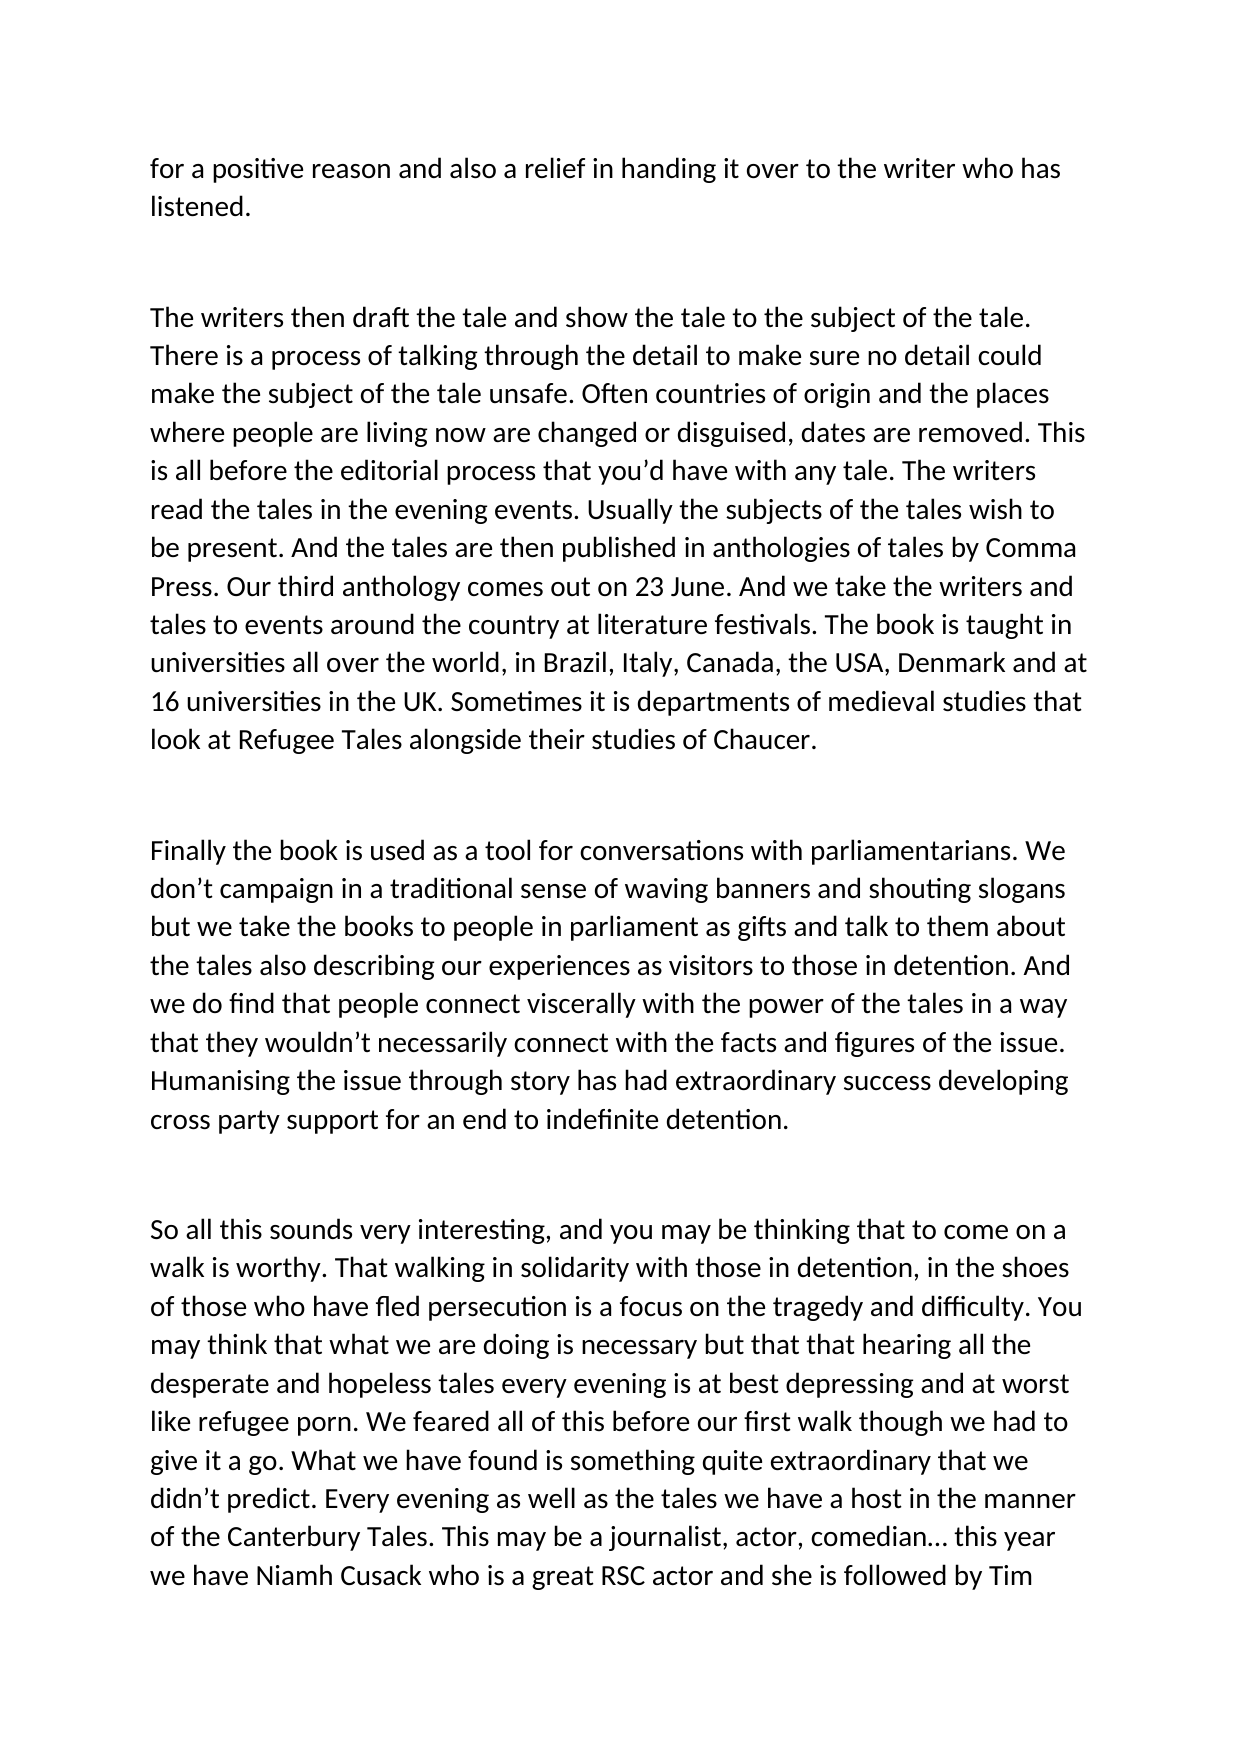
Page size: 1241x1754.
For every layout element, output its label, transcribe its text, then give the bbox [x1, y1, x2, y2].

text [150, 1211, 1090, 1592]
text The writers then draft the tale and show the tale to the subject of the tale. There is a process of talking through the detail to make sure no detail could make the subject of the tale unsafe. Often countries of origin and the places where people are living now are changed or disguised, dates are removed. This is all before the editorial process that you’d have with any tale. The writers read the tales in the evening events. Usually the subjects of the tales wish to be present. And the tales are then published in anthologies of tales by Comma Press. Our third anthology comes out on 23 June. And we take the writers and tales to events around the country at literature festivals. The book is taught in universities all over the world, in Brazil, Italy, Canada, the USA, Denmark and at 16 universities in the UK. Sometimes it is departments of medieval studies that look at Refugee Tales alongside their studies of Chaucer. [150, 299, 1090, 757]
text Finally the book is used as a tool for conversations with parliamentarians. We don’t campaign in a traditional sense of waving banners and shouting slogans but we take the books to people in parliament as gifts and talk to them about the tales also describing our experiences as visitors to those in detention. And we do find that people connect viscerally with the power of the tales in a way that they wouldn’t necessarily connect with the facts and figures of the issue. Humanising the issue through story has had extraordinary success developing cross party support for an end to indefinite detention. [150, 832, 1090, 1136]
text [150, 150, 1090, 224]
